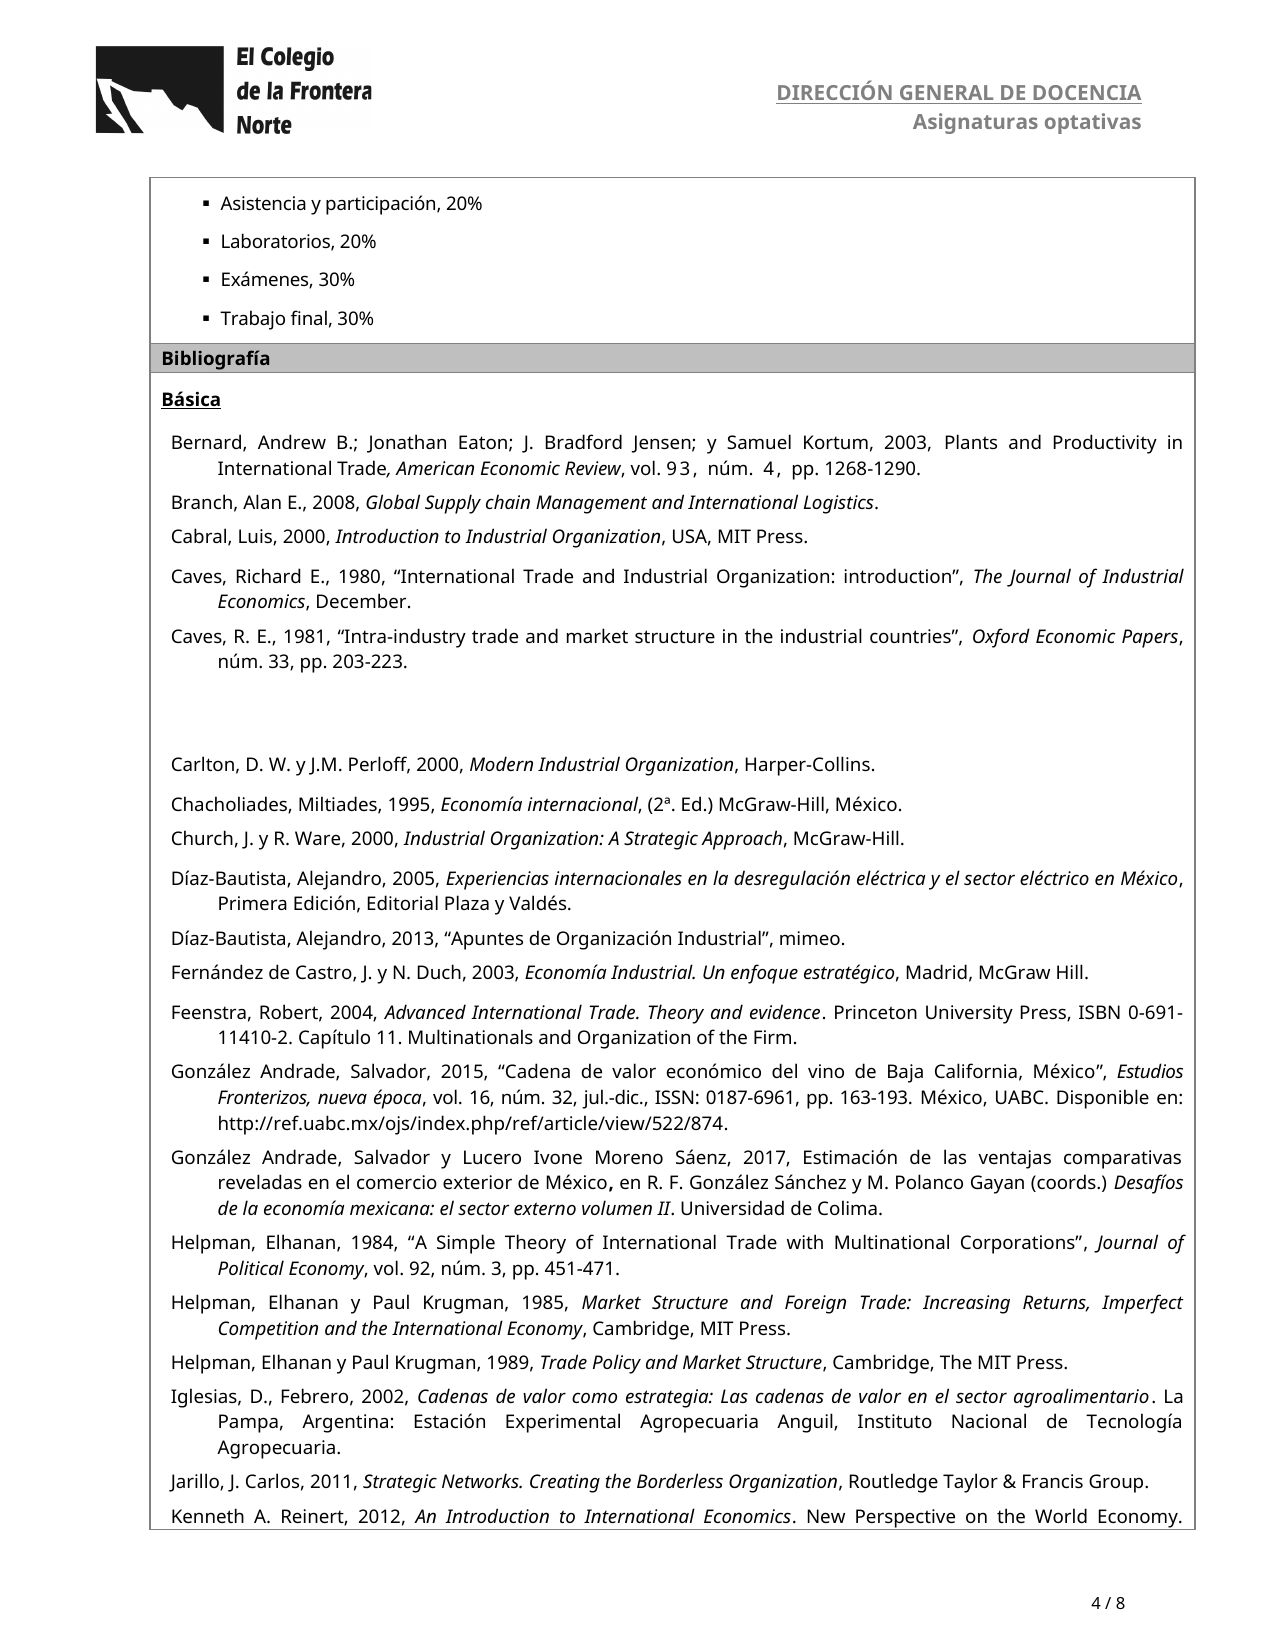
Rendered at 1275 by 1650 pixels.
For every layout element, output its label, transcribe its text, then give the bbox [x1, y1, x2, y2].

picture [95, 46, 372, 134]
table_cell La calificación final estará compuesta de la siguiente manera: Asistencia y participación, 20% Laboratorios, 20% Exámenes, 30% Trabajo final, 30% [151, 178, 1194, 343]
table_cell Bibliografía [151, 344, 1194, 372]
